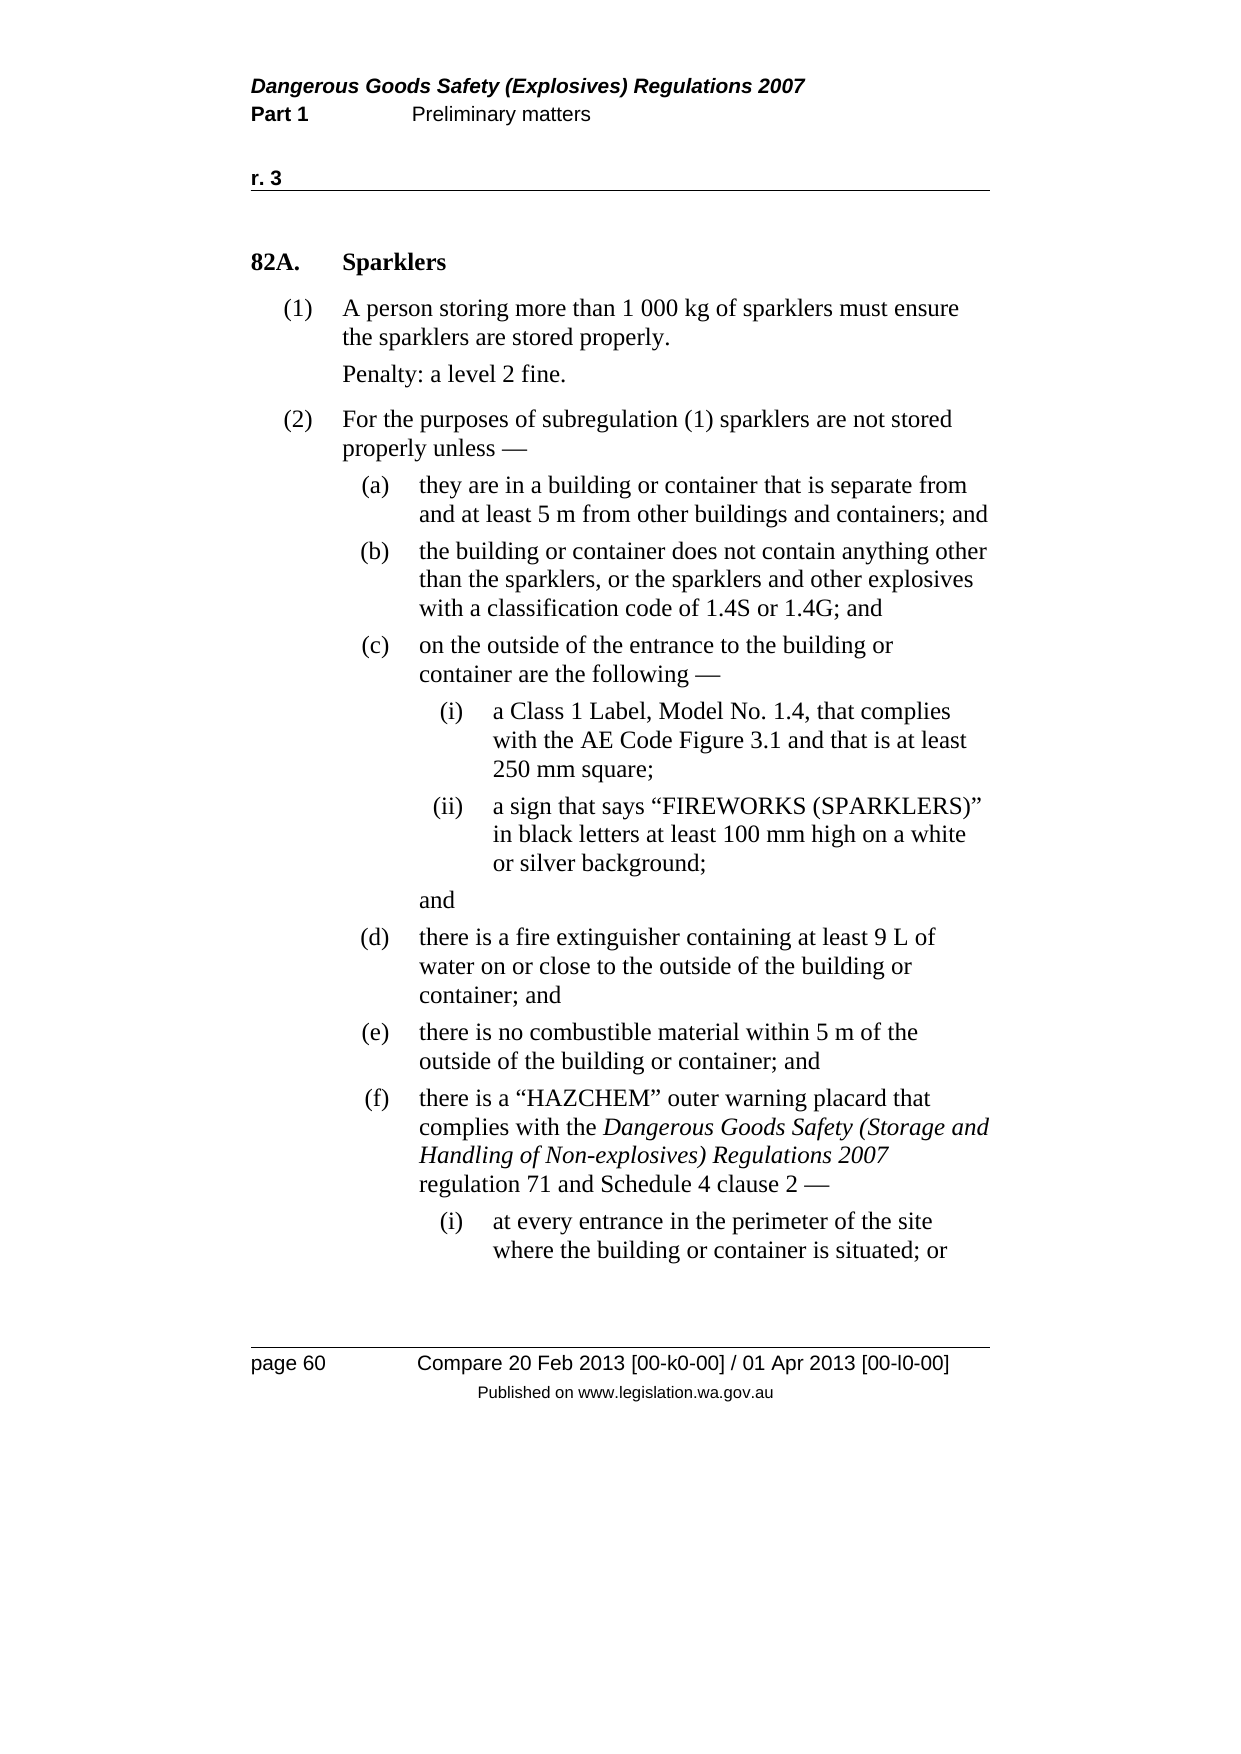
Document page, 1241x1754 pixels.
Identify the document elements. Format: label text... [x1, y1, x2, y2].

text (b) the building or container does not contain anything other than the sparklers, or the sparklers and other explosives with a classification code of 1.4S or 1.4G; and [251, 536, 990, 622]
subtitle 82A. Sparklers [251, 247, 990, 276]
text (2) For the purposes of subregulation (1) sparklers are not stored properly unless — [251, 404, 990, 462]
text (e) there is no combustible material within 5 m of the outside of the building or container; and [251, 1017, 990, 1074]
text (c) on the outside of the entrance to the building or container are the following — [251, 630, 990, 688]
text Penalty: a level 2 fine. [251, 359, 990, 387]
text (ii) a sign that says “FIREWORKS (SPARKLERS)” in black letters at least 100 mm high on a white or silver background; [251, 791, 990, 877]
text and [251, 885, 990, 914]
text (d) there is a fire extinguisher containing at least 9 L of water on or close to the outside of the building or container; and [251, 922, 990, 1009]
text (1) A person storing more than 1 000 kg of sparklers must ensure the sparklers are stored properly. [251, 293, 990, 350]
text (i) at every entrance in the perimeter of the site where the building or container is situated; or [251, 1206, 990, 1264]
text (a) they are in a building or container that is separate from and at least 5 m from other buildings and containers; and [251, 470, 990, 527]
text (f) there is a “HAZCHEM” outer warning placard that complies with the Dangerous Goods Safety (Storage and Handling of Non-explosives) Regulations 2007 regulation 71 and Schedule 4 clause 2 — [251, 1083, 990, 1198]
text (i) a Class 1 Label, Model No. 1.4, that complies with the AE Code Figure 3.1 and that is at least 250 mm square; [251, 696, 990, 782]
